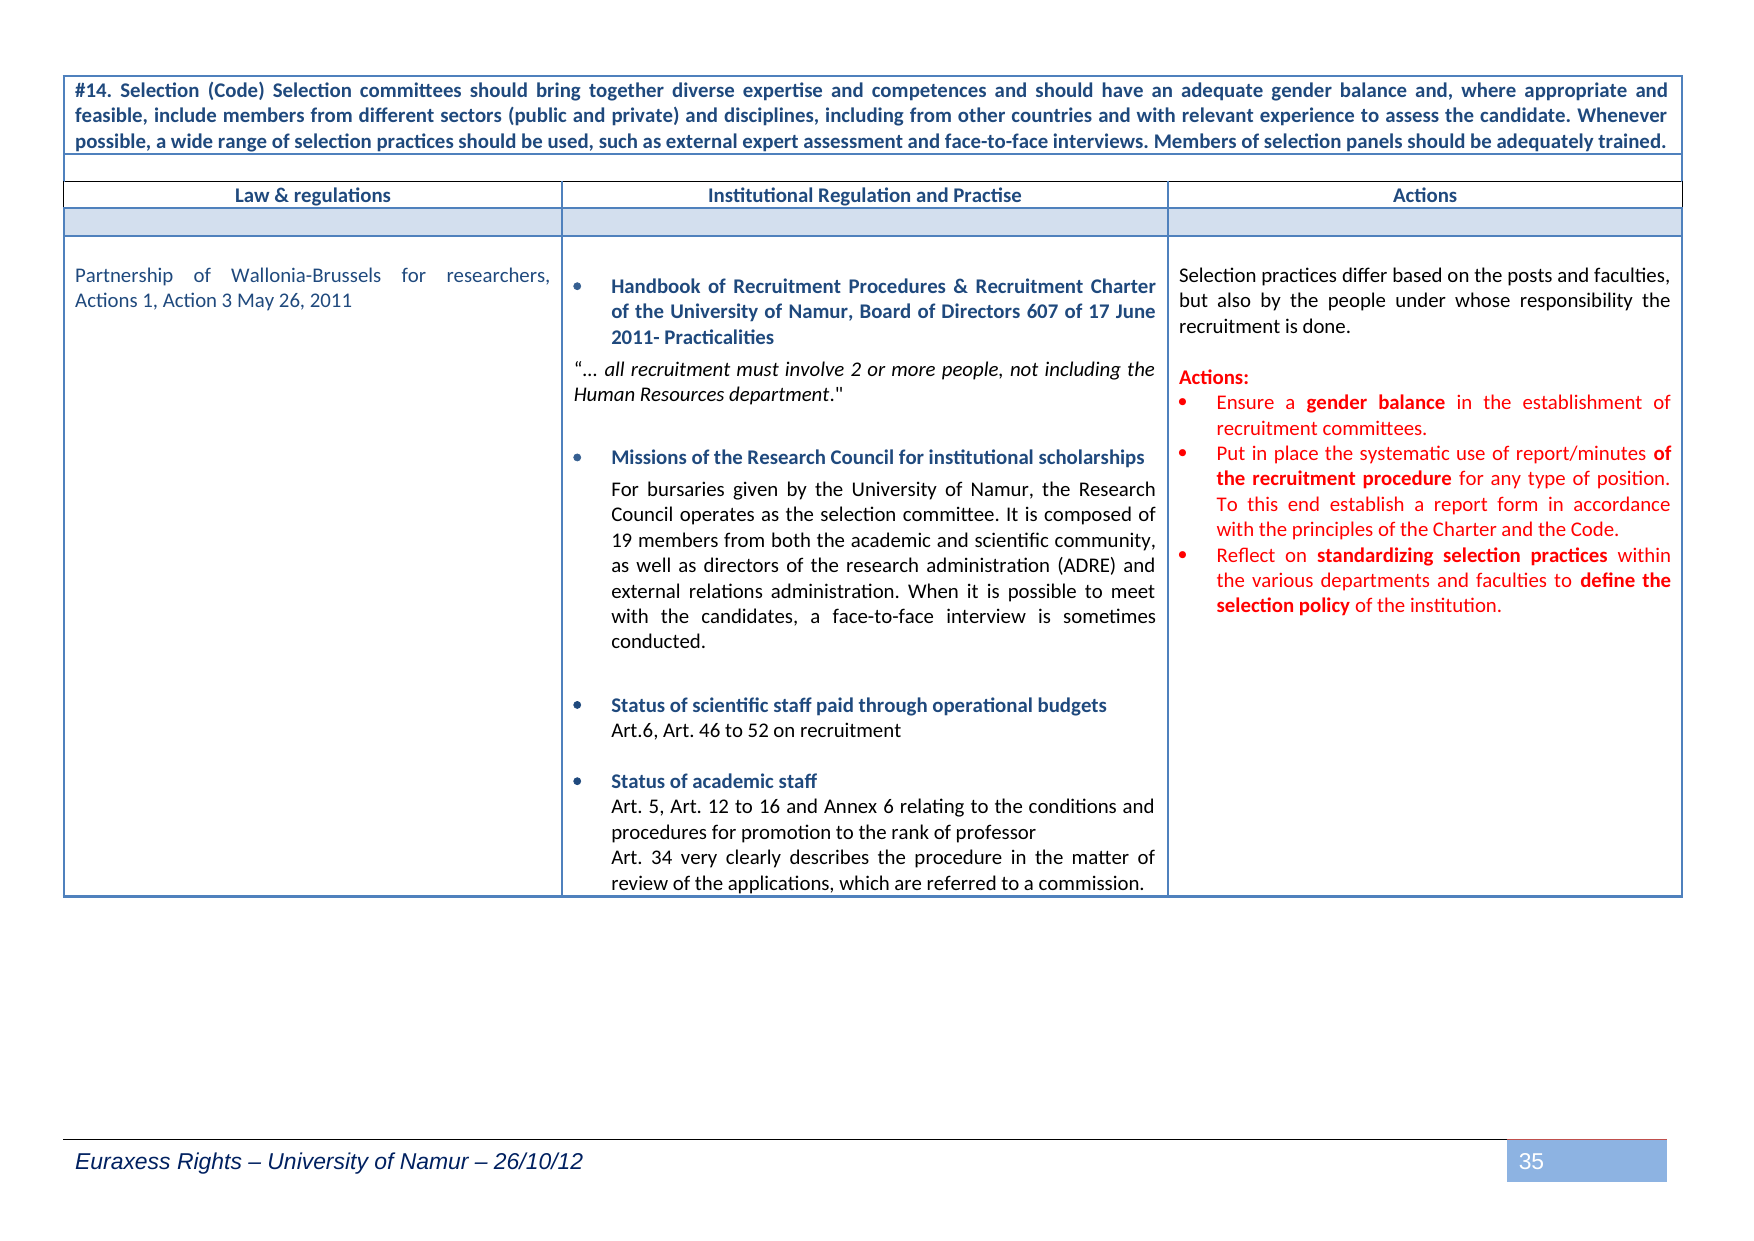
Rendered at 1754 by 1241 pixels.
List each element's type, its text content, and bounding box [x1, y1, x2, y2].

table_cell Institutional Regulation and Practise [563, 182, 1167, 207]
table_header #14. Selection (Code) Selection committees should bring together diverse expertise and competences and should have an adequate gender balance and, where appropriate and feasible, include members from different sectors (public and private) and disciplines, including from other countries and with relevant experience to assess the candidate. Whenever possible, a wide range of selection practices should be used, such as external expert assessment and face-to-face interviews. Members of selection panels should be adequately trained. [65, 77, 1681, 153]
table_cell Partnership of Wallonia-Brussels for researchers, Actions 1, Action 3 May 26, 2011 [65, 237, 561, 895]
table_cell Selection practices differ based on the posts and faculties, but also by the people under whose responsibility the recruitment is done. Actions: Ensure a gender balance in the establishment of recruitment committees. Put in place the systematic use of report/minutes of the recruitment procedure for any type of position. To this end establish a report form in accordance with the principles of the Charter and the Code. Reflect on standardizing selection practices within the various departments and faculties to define the selection policy of the institution. [1169, 237, 1681, 895]
table_cell [65, 209, 561, 235]
table_cell [563, 209, 1167, 235]
table_cell [1169, 209, 1681, 235]
table_cell Handbook of Recruitment Procedures & Recruitment Charter of the University of Namur, Board of Directors 607 of 17 June 2011- Practicalities “... all recruitment must involve 2 or more people, not including the Human Resources department." Missions of the Research Council for institutional scholarships For bursaries given by the University of Namur, the Research Council operates as the selection committee. It is composed of 19 members from both the academic and scientific community, as well as directors of the research administration (ADRE) and external relations administration. When it is possible to meet with the candidates, a face-to-face interview is sometimes conducted. Status of scientific staff paid through operational budgets Art.6, Art. 46 to 52 on recruitment Status of academic staff Art. 5, Art. 12 to 16 and Annex 6 relating to the conditions and procedures for promotion to the rank of professor Art. 34 very clearly describes the procedure in the matter of review of the applications, which are referred to a commission. [563, 237, 1167, 895]
table_cell [65, 155, 1681, 181]
table_cell Actions [1169, 182, 1682, 207]
table_cell Law & regulations [64, 182, 561, 207]
